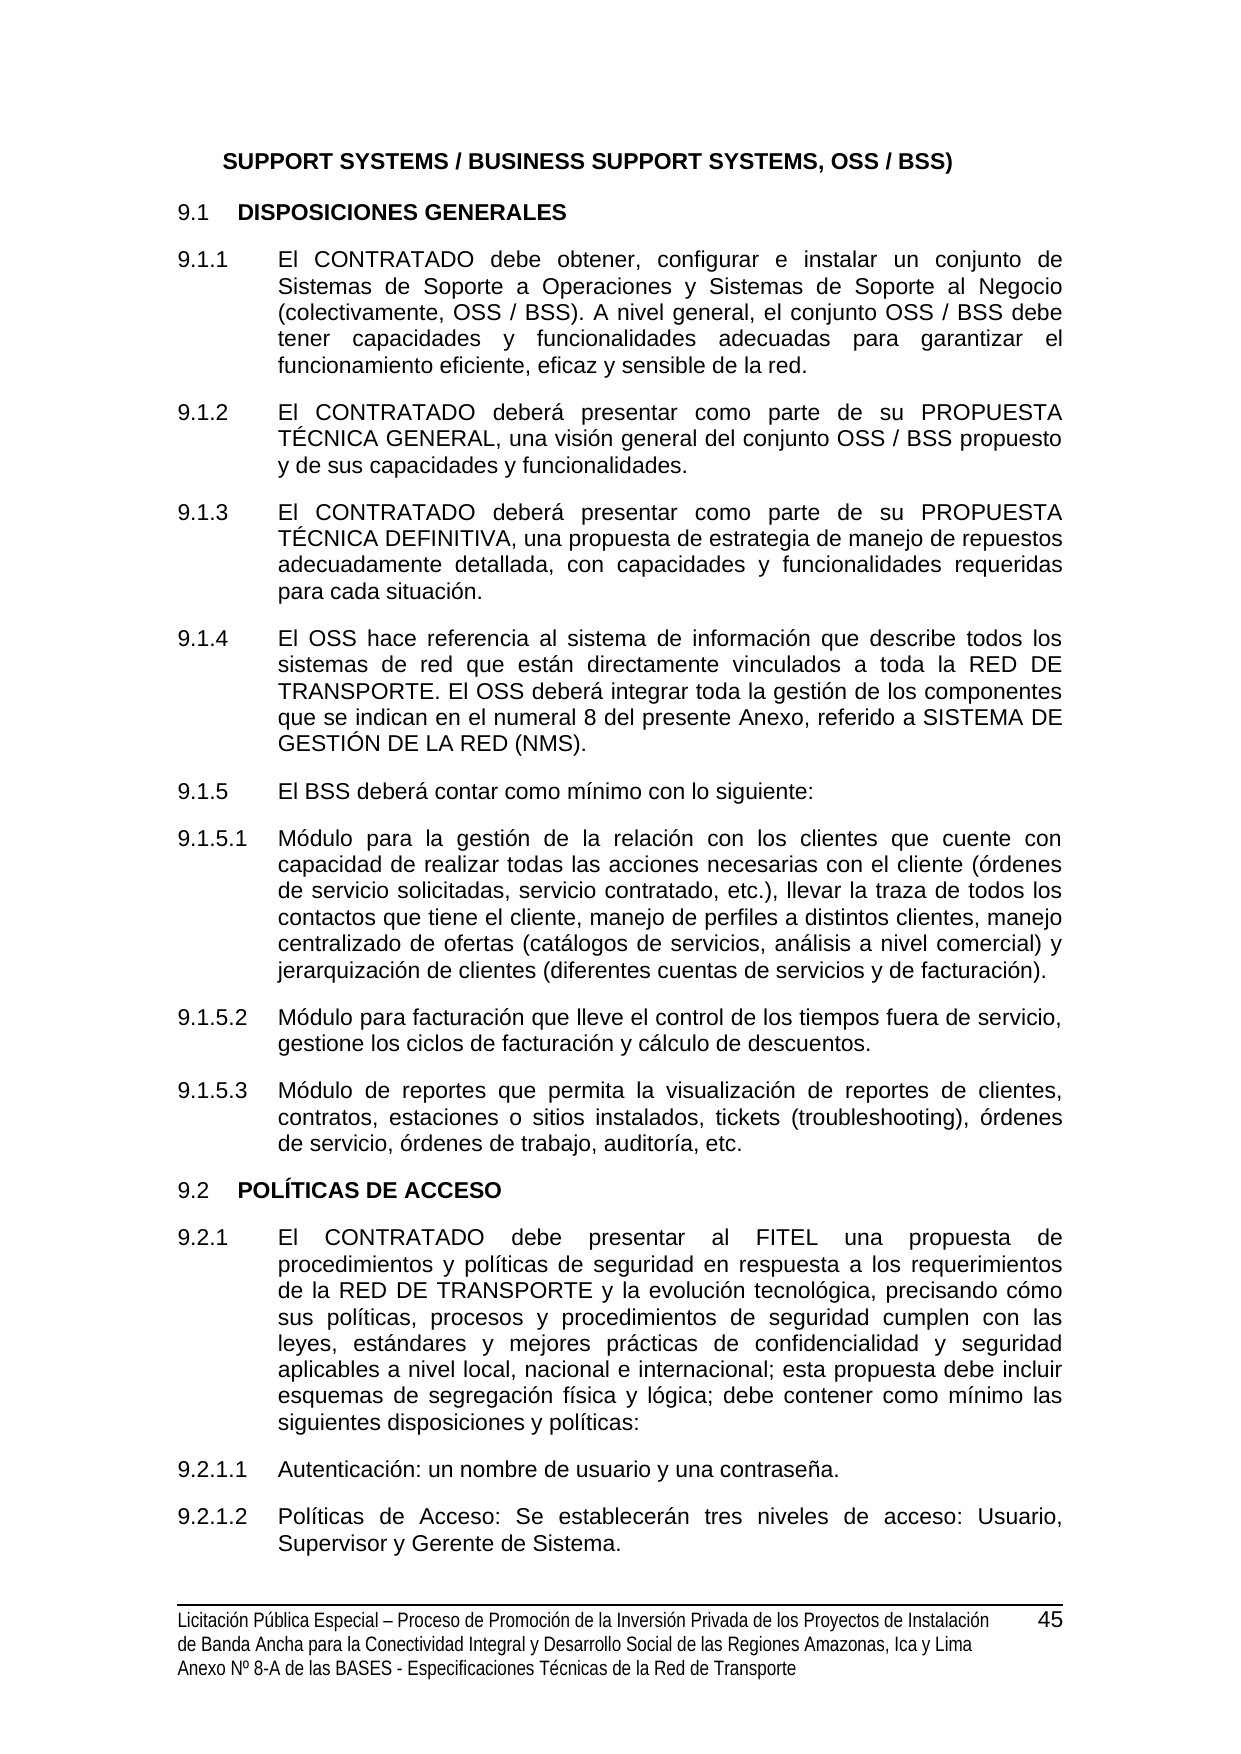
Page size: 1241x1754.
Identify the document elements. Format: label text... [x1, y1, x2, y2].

subtitle POLÍTICAS DE ACCESO [177, 1177, 1063, 1203]
subtitle El CONTRATADO debe obtener, configurar e instalar un conjunto de Sistemas de Soporte a Operaciones y Sistemas de Soporte al Negocio (colectivamente, OSS / BSS). A nivel general, el conjunto OSS / BSS debe tener capacidades y funcionalidades adecuadas para garantizar el funcionamiento eficiente, eficaz y sensible de la red. [177, 246, 1063, 378]
subtitle El CONTRATADO deberá presentar como parte de su PROPUESTA TÉCNICA GENERAL, una visión general del conjunto OSS / BSS propuesto y de sus capacidades y funcionalidades. [177, 399, 1063, 478]
subtitle El OSS hace referencia al sistema de información que describe todos los sistemas de red que están directamente vinculados a toda la RED DE TRANSPORTE. El OSS deberá integrar toda la gestión de los componentes que se indican en el numeral 8 del presente Anexo, referido a SISTEMA DE GESTIÓN DE LA RED (NMS). [177, 625, 1063, 757]
subtitle Autenticación: un nombre de usuario y una contraseña. [177, 1456, 1063, 1482]
subtitle Módulo para la gestión de la relación con los clientes que cuente con capacidad de realizar todas las acciones necesarias con el cliente (órdenes de servicio solicitadas, servicio contratado, etc.), llevar la traza de todos los contactos que tiene el cliente, manejo de perfiles a distintos clientes, manejo centralizado de ofertas (catálogos de servicios, análisis a nivel comercial) y jerarquización de clientes (diferentes cuentas de servicios y de facturación). [177, 825, 1063, 983]
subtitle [177, 148, 1063, 174]
subtitle DISPOSICIONES GENERALES [177, 199, 1063, 225]
subtitle Módulo de reportes que permita la visualización de reportes de clientes, contratos, estaciones o sitios instalados, tickets (troubleshooting), órdenes de servicio, órdenes de trabajo, auditoría, etc. [177, 1077, 1063, 1156]
subtitle El CONTRATADO deberá presentar como parte de su PROPUESTA TÉCNICA DEFINITIVA, una propuesta de estrategia de manejo de repuestos adecuadamente detallada, con capacidades y funcionalidades requeridas para cada situación. [177, 499, 1063, 604]
subtitle Módulo para facturación que lleve el control de los tiempos fuera de servicio, gestione los ciclos de facturación y cálculo de descuentos. [177, 1004, 1063, 1056]
subtitle Políticas de Acceso: Se establecerán tres niveles de acceso: Usuario, Supervisor y Gerente de Sistema. [177, 1503, 1063, 1556]
subtitle El BSS deberá contar como mínimo con lo siguiente: [177, 778, 1063, 804]
subtitle El CONTRATADO debe presentar al FITEL una propuesta de procedimientos y políticas de seguridad en respuesta a los requerimientos de la RED DE TRANSPORTE y la evolución tecnológica, precisando cómo sus políticas, procesos y procedimientos de seguridad cumplen con las leyes, estándares y mejores prácticas de confidencialidad y seguridad aplicables a nivel local, nacional e internacional; esta propuesta debe incluir esquemas de segregación física y lógica; debe contener como mínimo las siguientes disposiciones y políticas: [177, 1224, 1063, 1435]
